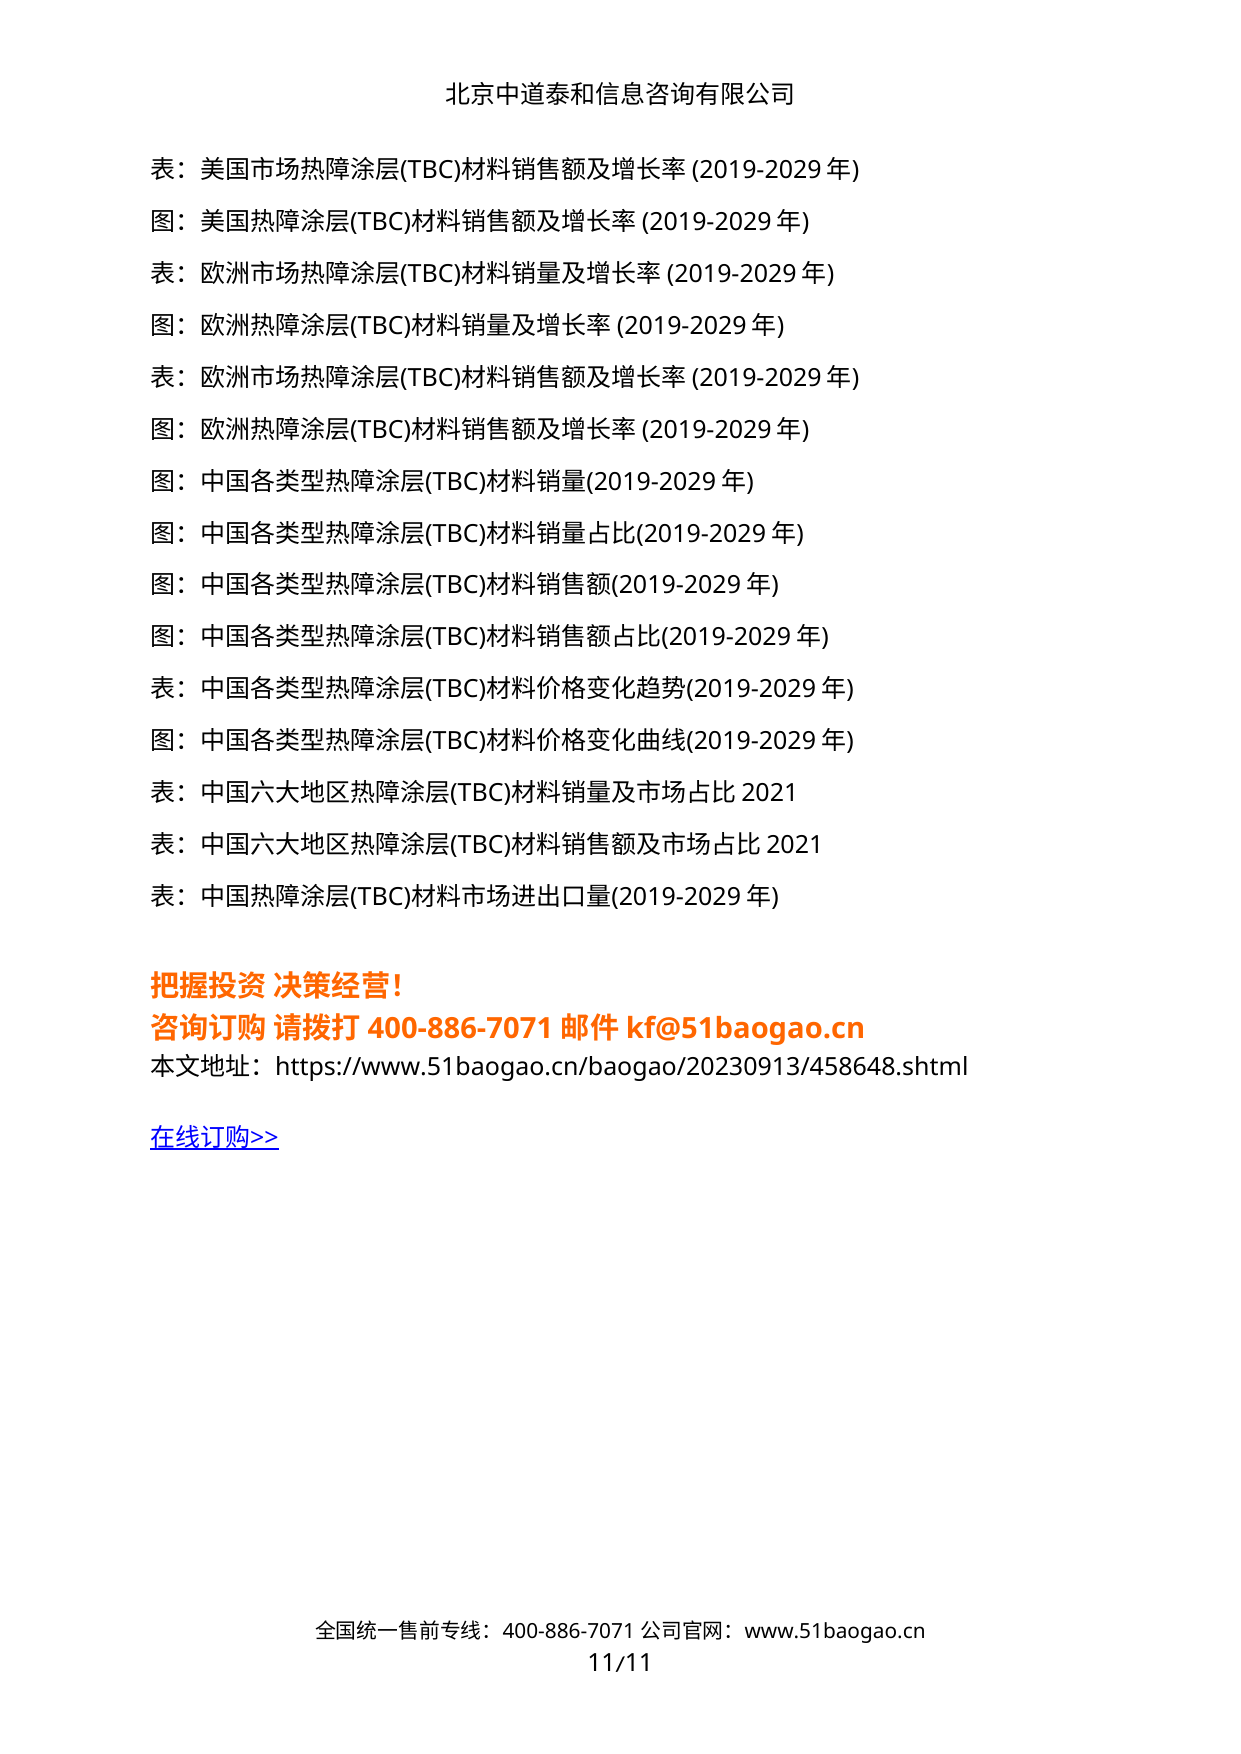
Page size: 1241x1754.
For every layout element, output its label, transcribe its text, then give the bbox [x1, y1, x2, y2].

text 表：欧洲市场热障涂层(TBC)材料销售额及增长率 (2019-2029年) [150, 357, 1090, 394]
text 把握投资 决策经营！咨询订购 请拨打 400-886-7071 邮件 kf@51baogao.cn本文地址：https://www.51baogao.cn/baogao/20230913/458648.shtml [150, 928, 1090, 1083]
text 表：中国各类型热障涂层(TBC)材料价格变化趋势(2019-2029年) [150, 669, 1090, 705]
text 表：中国六大地区热障涂层(TBC)材料销量及市场占比2021 [150, 772, 1090, 809]
text 图：中国各类型热障涂层(TBC)材料销售额占比(2019-2029年) [150, 617, 1090, 653]
text 在线订购>> [150, 1083, 1090, 1153]
text 表：中国六大地区热障涂层(TBC)材料销售额及市场占比2021 [150, 824, 1090, 861]
text 图：中国各类型热障涂层(TBC)材料销量(2019-2029年) [150, 461, 1090, 497]
text 表：欧洲市场热障涂层(TBC)材料销量及增长率 (2019-2029年) [150, 254, 1090, 290]
text 表：美国市场热障涂层(TBC)材料销售额及增长率 (2019-2029年) [150, 150, 1090, 186]
text 图：欧洲热障涂层(TBC)材料销售额及增长率 (2019-2029年) [150, 409, 1090, 446]
text 表：中国热障涂层(TBC)材料市场进出口量(2019-2029年) [150, 876, 1090, 912]
text 图：美国热障涂层(TBC)材料销售额及增长率 (2019-2029年) [150, 202, 1090, 238]
text 图：中国各类型热障涂层(TBC)材料价格变化曲线(2019-2029年) [150, 721, 1090, 757]
text 图：欧洲热障涂层(TBC)材料销量及增长率 (2019-2029年) [150, 306, 1090, 342]
text 图：中国各类型热障涂层(TBC)材料销量占比(2019-2029年) [150, 513, 1090, 549]
text 图：中国各类型热障涂层(TBC)材料销售额(2019-2029年) [150, 565, 1090, 601]
